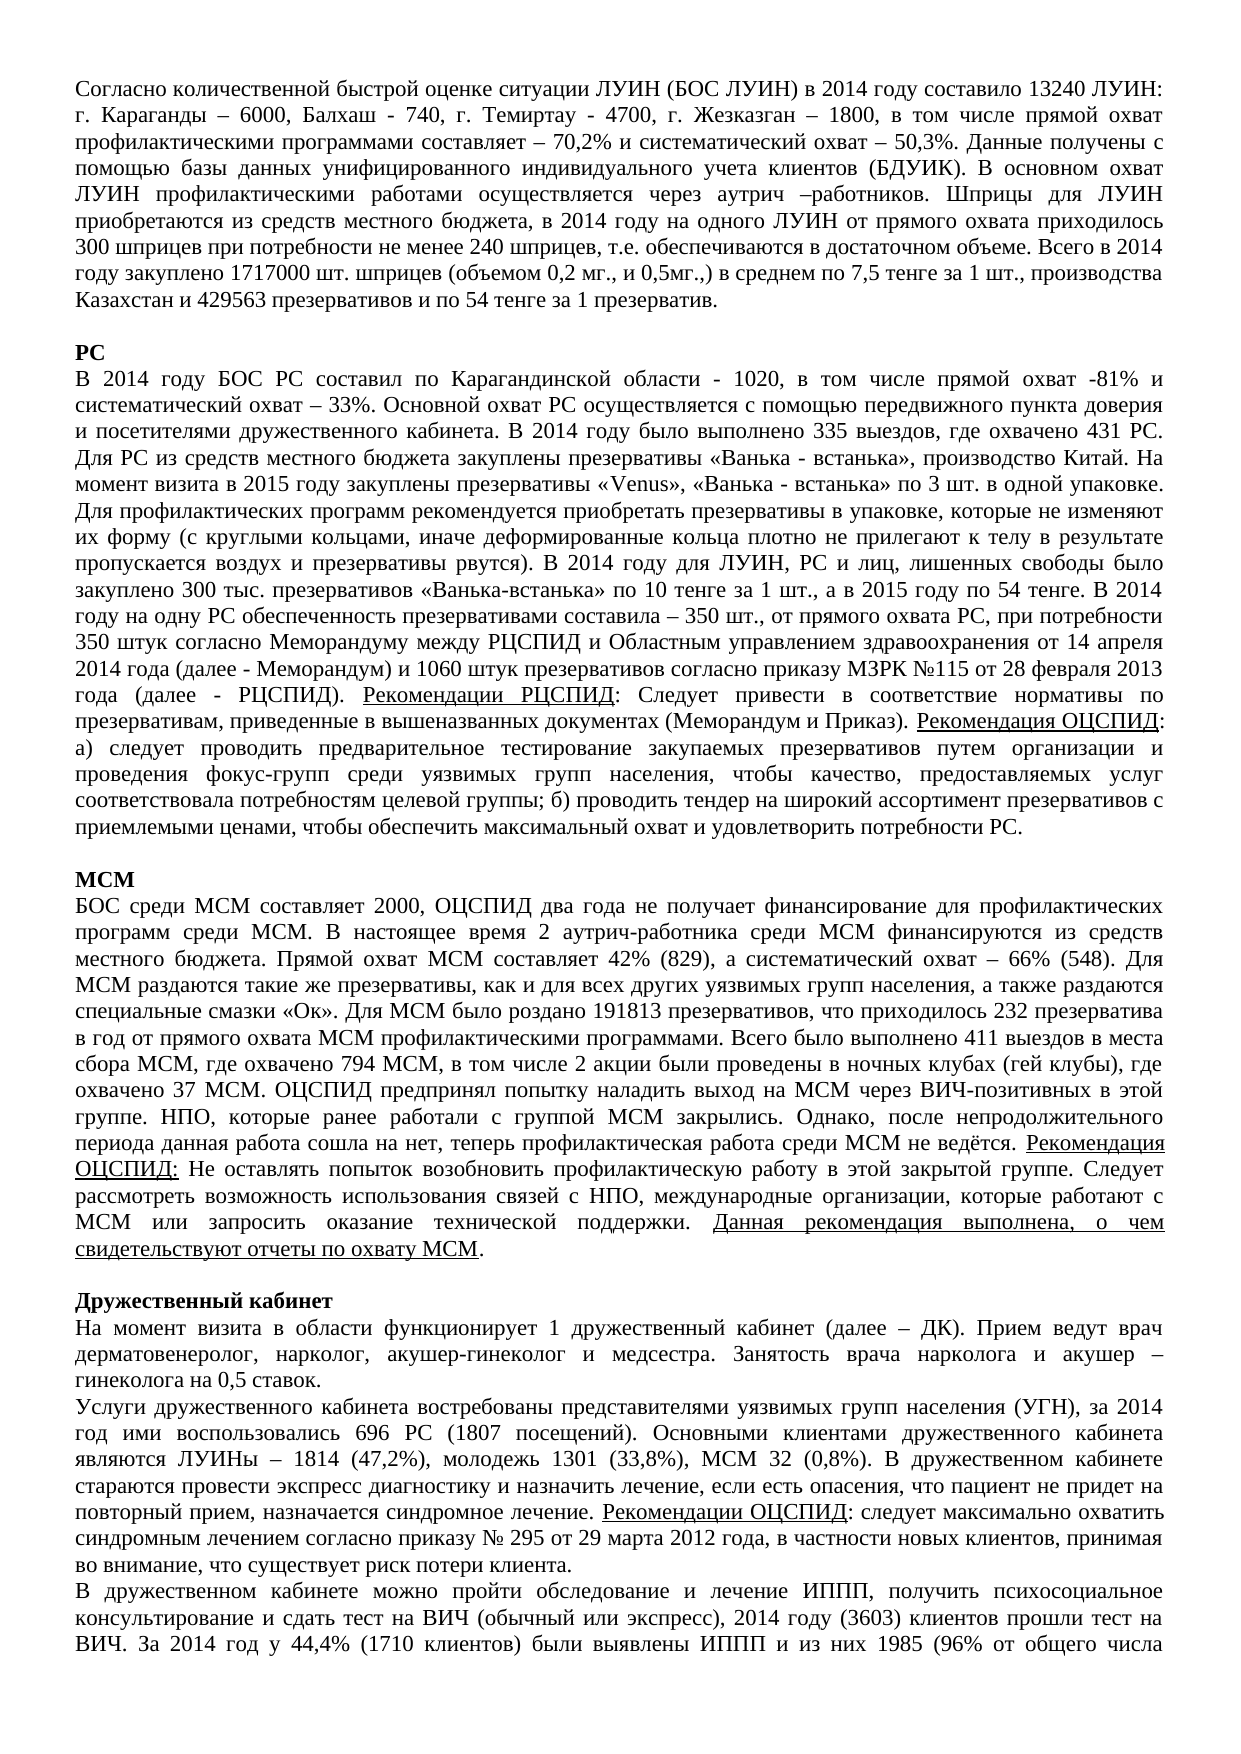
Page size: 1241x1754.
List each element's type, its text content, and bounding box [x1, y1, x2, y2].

text Согласно количественной быстрой оценке ситуации ЛУИН (БОС ЛУИН) в 2014 году составило 13240 ЛУИН: г. Караганды – 6000, Балхаш - 740, г. Темиртау - 4700, г. Жезказган – 1800, в том числе прямой охват профилактическими программами составляет – 70,2% и систематический охват – 50,3%. Данные получены с помощью базы данных унифицированного индивидуального учета клиентов (БДУИК). В основном охват ЛУИН профилактическими работами осуществляется через аутрич –работников. Шприцы для ЛУИН приобретаются из средств местного бюджета, в 2014 году на одного ЛУИН от прямого охвата приходилось 300 шприцев при потребности не менее 240 шприцев, т.е. обеспечиваются в достаточном объеме. Всего в 2014 году закуплено 1717000 шт. шприцев (объемом 0,2 мг., и 0,5мг.,) в среднем по 7,5 тенге за 1 шт., производства Казахстан и 429563 презервативов и по 54 тенге за 1 презерватив. [75, 75, 1165, 312]
text БОС среди МСМ составляет 2000, ОЦСПИД два года не получает финансирование для профилактических программ среди МСМ. В настоящее время 2 аутрич-работника среди МСМ финансируются из средств местного бюджета. Прямой охват МСМ составляет 42% (829), а систематический охват – 66% (548). Для МСМ раздаются такие же презервативы, как и для всех других уязвимых групп населения, а также раздаются специальные смазки «Ок». Для МСМ было роздано 191813 презервативов, что приходилось 232 презерватива в год от прямого охвата МСМ профилактическими программами. Всего было выполнено 411 выездов в места сбора МСМ, где охвачено 794 МСМ, в том числе 2 акции были проведены в ночных клубах (гей клубы), где охвачено 37 МСМ. ОЦСПИД предпринял попытку наладить выход на МСМ через ВИЧ-позитивных в этой группе. НПО, которые ранее работали с группой МСМ закрылись. Однако, после непродолжительного периода данная работа сошла на нет, теперь профилактическая работа среди МСМ не ведётся. Рекомендация ОЦСПИД: Не оставлять попыток возобновить профилактическую работу в этой закрытой группе. Следует рассмотреть возможность использования связей с НПО, международные организации, которые работают с МСМ или запросить оказание технической поддержки. Данная рекомендация выполнена, о чем свидетельствуют отчеты по охвату МСМ. [75, 892, 1165, 1261]
text В 2014 году БОС РС составил по Карагандинской области - 1020, в том числе прямой охват -81% и систематический охват – 33%. Основной охват РС осуществляется с помощью передвижного пункта доверия и посетителями дружественного кабинета. В 2014 году было выполнено 335 выездов, где охвачено 431 РС. Для РС из средств местного бюджета закуплены презервативы «Ванька - встанька», производство Китай. На момент визита в 2015 году закуплены презервативы «Venus», «Ванька - встанька» по 3 шт. в одной упаковке. Для профилактических программ рекомендуется приобретать презервативы в упаковке, которые не изменяют их форму (с круглыми кольцами, иначе деформированные кольца плотно не прилегают к телу в результате пропускается воздух и презервативы рвутся). В 2014 году для ЛУИН, РС и лиц, лишенных свободы было закуплено 300 тыс. презервативов «Ванька-встанька» по 10 тенге за 1 шт., а в 2015 году по 54 тенге. В 2014 году на одну РС обеспеченность презервативами составила – 350 шт., от прямого охвата РС, при потребности 350 штук согласно Меморандуму между РЦСПИД и Областным управлением здравоохранения от 14 апреля 2014 года (далее - Меморандум) и 1060 штук презервативов согласно приказу МЗРК №115 от 28 февраля 2013 года (далее - РЦСПИД). Рекомендации РЦСПИД: Следует привести в соответствие нормативы по презервативам, приведенные в вышеназванных документах (Меморандум и Приказ). Рекомендация ОЦСПИД: а) следует проводить предварительное тестирование закупаемых презервативов путем организации и проведения фокус-групп среди уязвимых групп населения, чтобы качество, предоставляемых услуг соответствовала потребностям целевой группы; б) проводить тендер на широкий ассортимент презервативов с приемлемыми ценами, чтобы обеспечить максимальный охват и удовлетворить потребности РС. [75, 365, 1165, 839]
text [75, 1577, 1165, 1656]
text Услуги дружественного кабинета востребованы представителями уязвимых групп населения (УГН), за 2014 год ими воспользовались 696 РС (1807 посещений). Основными клиентами дружественного кабинета являются ЛУИНы – 1814 (47,2%), молодежь 1301 (33,8%), МСМ 32 (0,8%). В дружественном кабинете стараются провести экспресс диагностику и назначить лечение, если есть опасения, что пациент не придет на повторный прием, назначается синдромное лечение. Рекомендации ОЦСПИД: следует максимально охватить синдромным лечением согласно приказу № 295 от 29 марта 2012 года, в частности новых клиентов, принимая во внимание, что существует риск потери клиента. [75, 1393, 1165, 1577]
text РС [75, 338, 1165, 365]
text МСМ [75, 866, 1165, 892]
text Дружественный кабинет [75, 1287, 1165, 1314]
text На момент визита в области функционирует 1 дружественный кабинет (далее – ДК). Прием ведут врач дерматовенеролог, нарколог, акушер-гинеколог и медсестра. Занятость врача нарколога и акушер – гинеколога на 0,5 ставок. [75, 1314, 1165, 1393]
